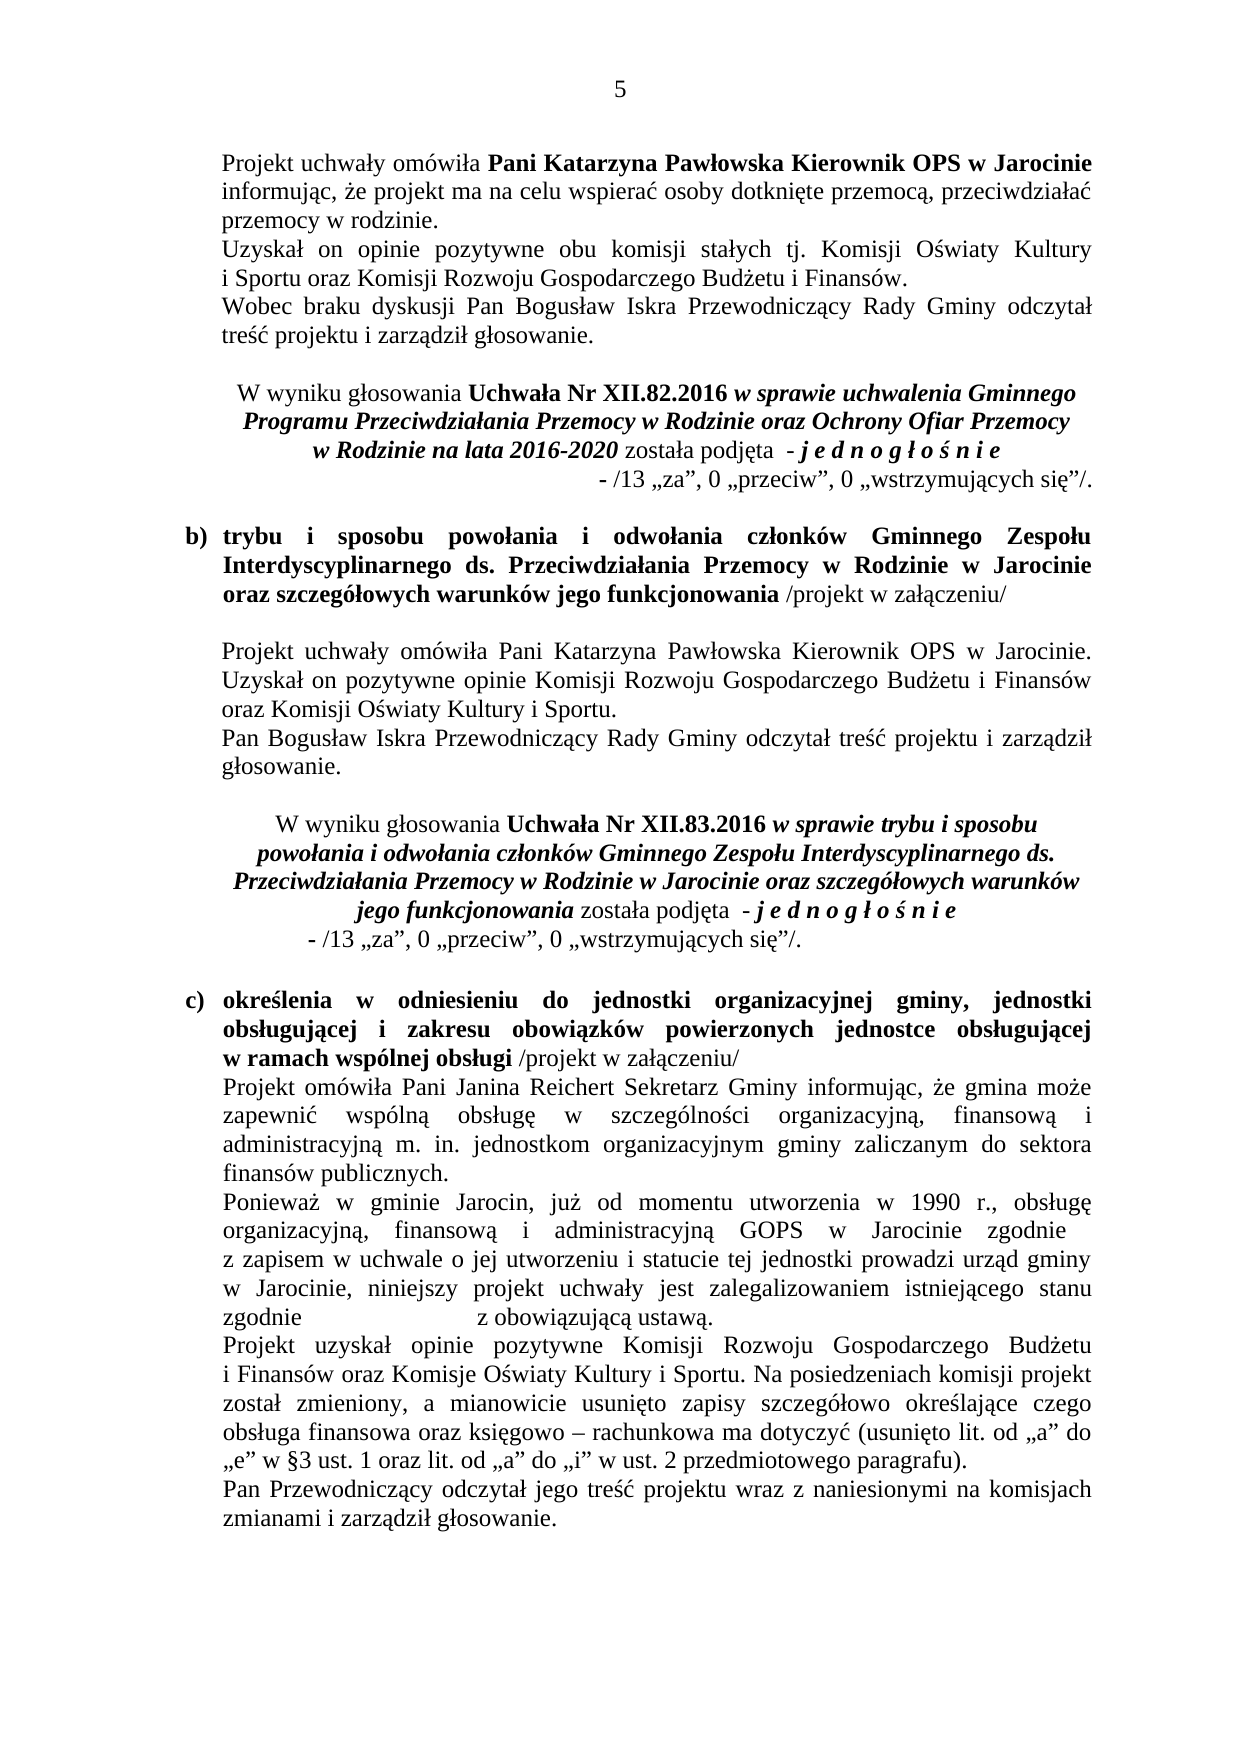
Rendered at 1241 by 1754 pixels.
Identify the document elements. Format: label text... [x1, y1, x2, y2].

list Projekt uzyskał opinie pozytywne Komisji Rozwoju Gospodarczego Budżetu i Finansów oraz Komisje Oświaty Kultury i Sportu. Na posiedzeniach komisji projekt został zmieniony, a mianowicie usunięto zapisy szczegółowo określające czego obsługa finansowa oraz księgowo – rachunkowa ma dotyczyć (usunięto lit. od „a” do „e” w §3 ust. 1 oraz lit. od „a” do „i” w ust. 2 przedmiotowego paragrafu). [223, 1331, 1093, 1474]
list W wyniku głosowania Uchwała Nr XII.82.2016 w sprawie uchwalenia Gminnego Programu Przeciwdziałania Przemocy w Rodzinie oraz Ochrony Ofiar Przemocy w Rodzinie na lata 2016-2020 została podjęta - j e d n o g ł o ś n i e [223, 378, 1093, 464]
text Wobec braku dyskusji Pan Bogusław Iskra Przewodniczący Rady Gminy odczytał treść projektu i zarządził głosowanie. [221, 291, 1093, 349]
list trybu i sposobu powołania i odwołania członków Gminnego Zespołu Interdyscyplinarnego ds. Przeciwdziałania Przemocy w Rodzinie w Jarocinie oraz szczegółowych warunków jego funkcjonowania /projekt w załączeniu/ [185, 521, 1093, 608]
text Uzyskał on opinie pozytywne obu komisji stałych tj. Komisji Oświaty Kultury i Sportu oraz Komisji Rozwoju Gospodarczego Budżetu i Finansów. [221, 234, 1093, 291]
text - /13 „za”, 0 „przeciw”, 0 „wstrzymujących się”/. [148, 924, 1093, 953]
list W wyniku głosowania Uchwała Nr XII.83.2016 w sprawie trybu i sposobu powołania i odwołania członków Gminnego Zespołu Interdyscyplinarnego ds. Przeciwdziałania Przemocy w Rodzinie w Jarocinie oraz szczegółowych warunków jego funkcjonowania została podjęta - j e d n o g ł o ś n i e [223, 809, 1093, 924]
list - /13 „za”, 0 „przeciw”, 0 „wstrzymujących się”/. [223, 464, 1093, 493]
text Projekt uchwały omówiła Pani Katarzyna Pawłowska Kierownik OPS w Jarocinie informując, że projekt ma na celu wspierać osoby dotknięte przemocą, przeciwdziałać przemocy w rodzinie. [221, 148, 1093, 234]
list Projekt omówiła Pani Janina Reichert Sekretarz Gminy informując, że gmina może zapewnić wspólną obsługę w szczególności organizacyjną, finansową i administracyjną m. in. jednostkom organizacyjnym gminy zaliczanym do sektora finansów publicznych. [223, 1072, 1093, 1187]
list Ponieważ w gminie Jarocin, już od momentu utworzenia w 1990 r., obsługę organizacyjną, finansową i administracyjną GOPS w Jarocinie zgodnie z zapisem w uchwale o jej utworzeniu i statucie tej jednostki prowadzi urząd gminy w Jarocinie, niniejszy projekt uchwały jest zalegalizowaniem istniejącego stanu zgodnie z obowiązującą ustawą. [223, 1187, 1093, 1331]
text Pan Bogusław Iskra Przewodniczący Rady Gminy odczytał treść projektu i zarządził głosowanie. [221, 723, 1093, 780]
text Projekt uchwały omówiła Pani Katarzyna Pawłowska Kierownik OPS w Jarocinie. Uzyskał on pozytywne opinie Komisji Rozwoju Gospodarczego Budżetu i Finansów oraz Komisji Oświaty Kultury i Sportu. [221, 636, 1093, 723]
list określenia w odniesieniu do jednostki organizacyjnej gminy, jednostki obsługującej i zakresu obowiązków powierzonych jednostce obsługującej w ramach wspólnej obsługi /projekt w załączeniu/ [185, 986, 1093, 1072]
list Pan Przewodniczący odczytał jego treść projektu wraz z naniesionymi na komisjach zmianami i zarządził głosowanie. [223, 1474, 1093, 1532]
